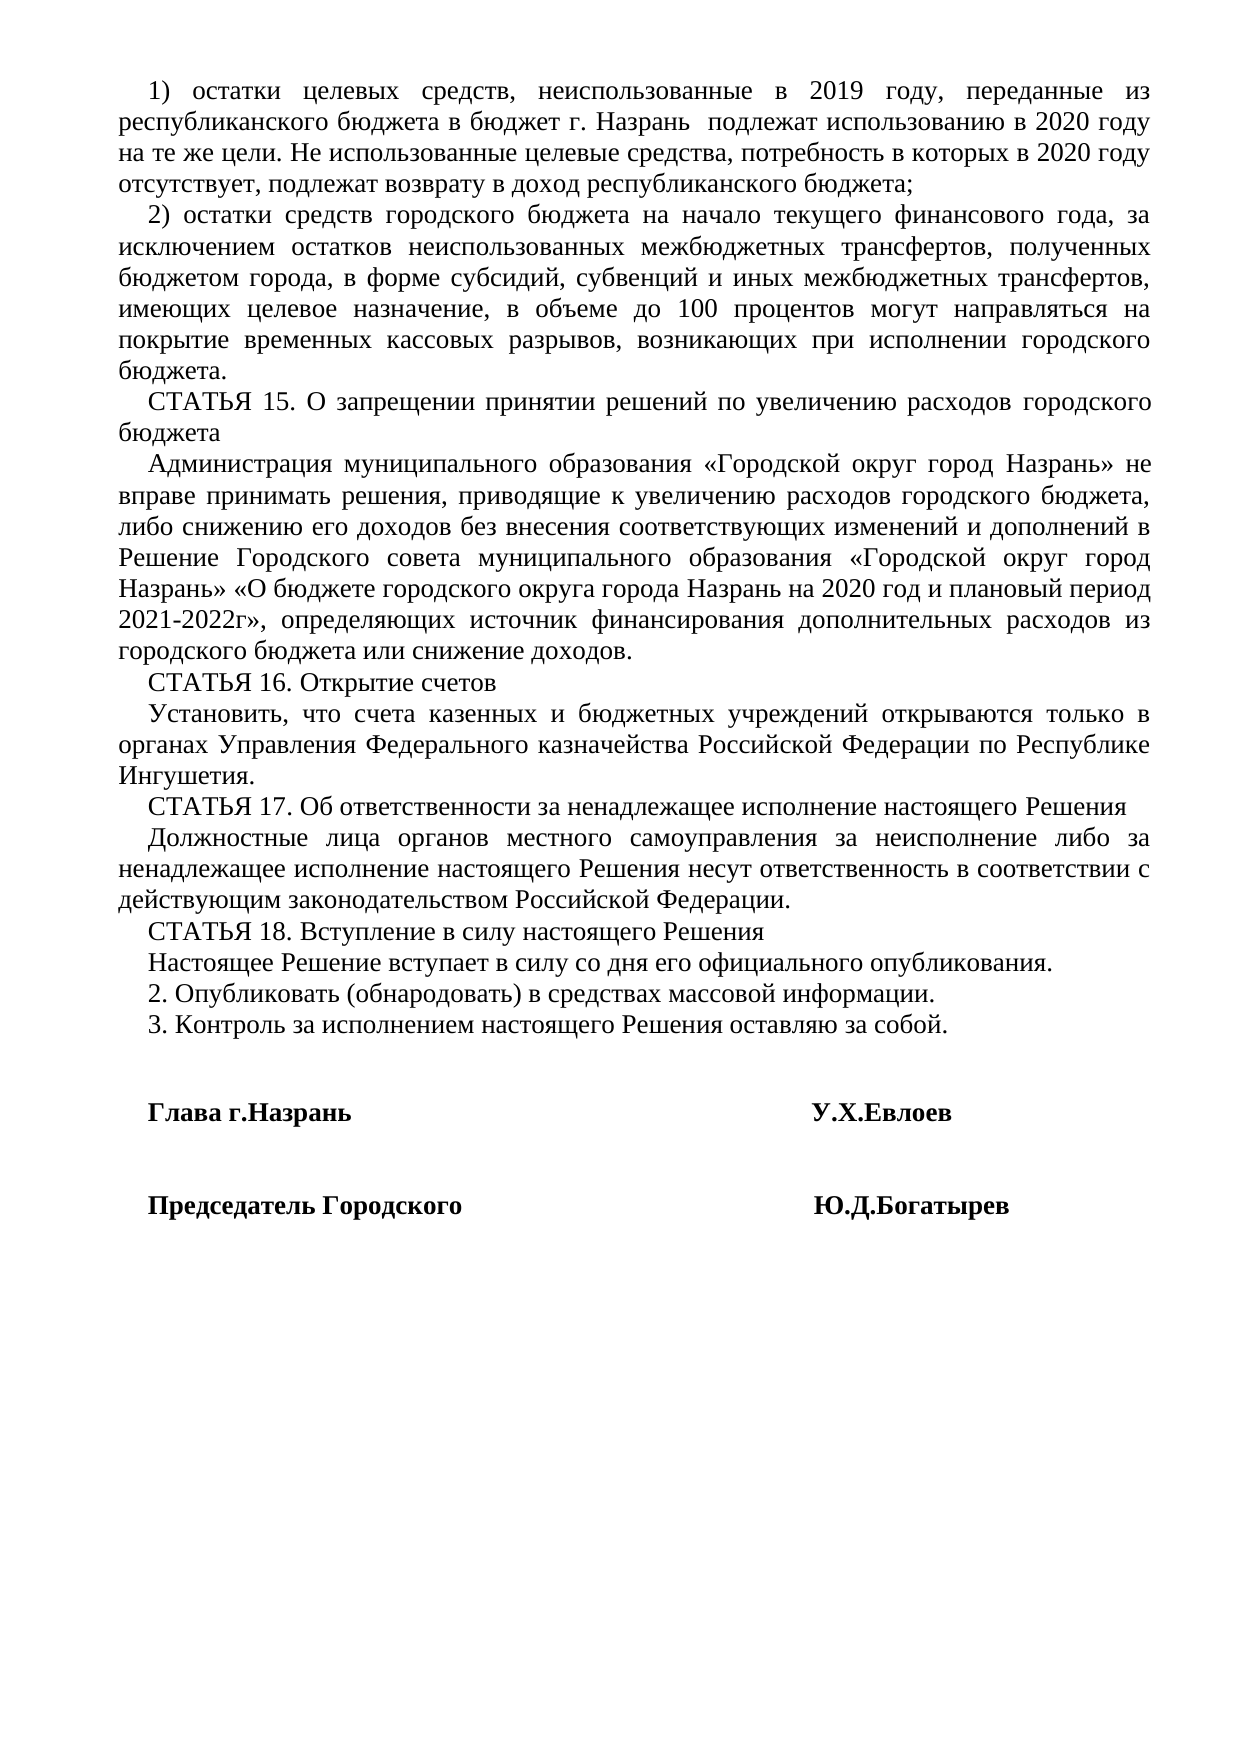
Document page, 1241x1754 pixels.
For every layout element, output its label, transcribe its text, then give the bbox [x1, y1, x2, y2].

text Должностные лица органов местного самоуправления за неисполнение либо за ненадлежащее исполнение настоящего Решения несут ответственность в соответствии с действующим законодательством Российской Федерации. [118, 821, 1152, 915]
text Глава г.Назрань У.Х.Евлоев [118, 1096, 1152, 1127]
text 2) остатки средств городского бюджета на начало текущего финансового года, за исключением остатков неиспользованных межбюджетных трансфертов, полученных бюджетом города, в форме субсидий, субвенций и иных межбюджетных трансфертов, имеющих целевое назначение, в объеме до 100 процентов могут направляться на покрытие временных кассовых разрывов, возникающих при исполнении городского бюджета. [118, 198, 1152, 385]
text Настоящее Решение вступает в силу со дня его официального опубликования. [118, 946, 1152, 977]
text 1) остатки целевых средств, неиспользованные в 2019 году, переданные из республиканского бюджета в бюджет г. Назрань подлежат использованию в 2020 году на те же цели. Не использованные целевые средства, потребность в которых в 2020 году отсутствует, подлежат возврату в доход республиканского бюджета; [118, 74, 1152, 198]
text СТАТЬЯ 16. Открытие счетов [118, 666, 1152, 697]
text Администрация муниципального образования «Городской округ город Назрань» не вправе принимать решения, приводящие к увеличению расходов городского бюджета, либо снижению его доходов без внесения соответствующих изменений и дополнений в Решение Городского совета муниципального образования «Городской округ город Назрань» «О бюджете городского округа города Назрань на 2020 год и плановый период 2021-2022г», определяющих источник финансирования дополнительных расходов из городского бюджета или снижение доходов. [118, 448, 1152, 666]
text СТАТЬЯ 17. Об ответственности за ненадлежащее исполнение настоящего Решения [118, 790, 1152, 821]
text Председатель Городского Ю.Д.Богатырев [118, 1189, 1152, 1221]
text 2. Опубликовать (обнародовать) в средствах массовой информации. [118, 977, 1152, 1008]
text 3. Контроль за исполнением настоящего Решения оставляю за собой. [118, 1008, 1152, 1039]
text СТАТЬЯ 15. О запрещении принятии решений по увеличению расходов городского бюджета [118, 385, 1152, 448]
text Установить, что счета казенных и бюджетных учреждений открываются только в органах Управления Федерального казначейства Российской Федерации по Республике Ингушетия. [118, 697, 1152, 790]
text СТАТЬЯ 18. Вступление в силу настоящего Решения [118, 915, 1152, 946]
